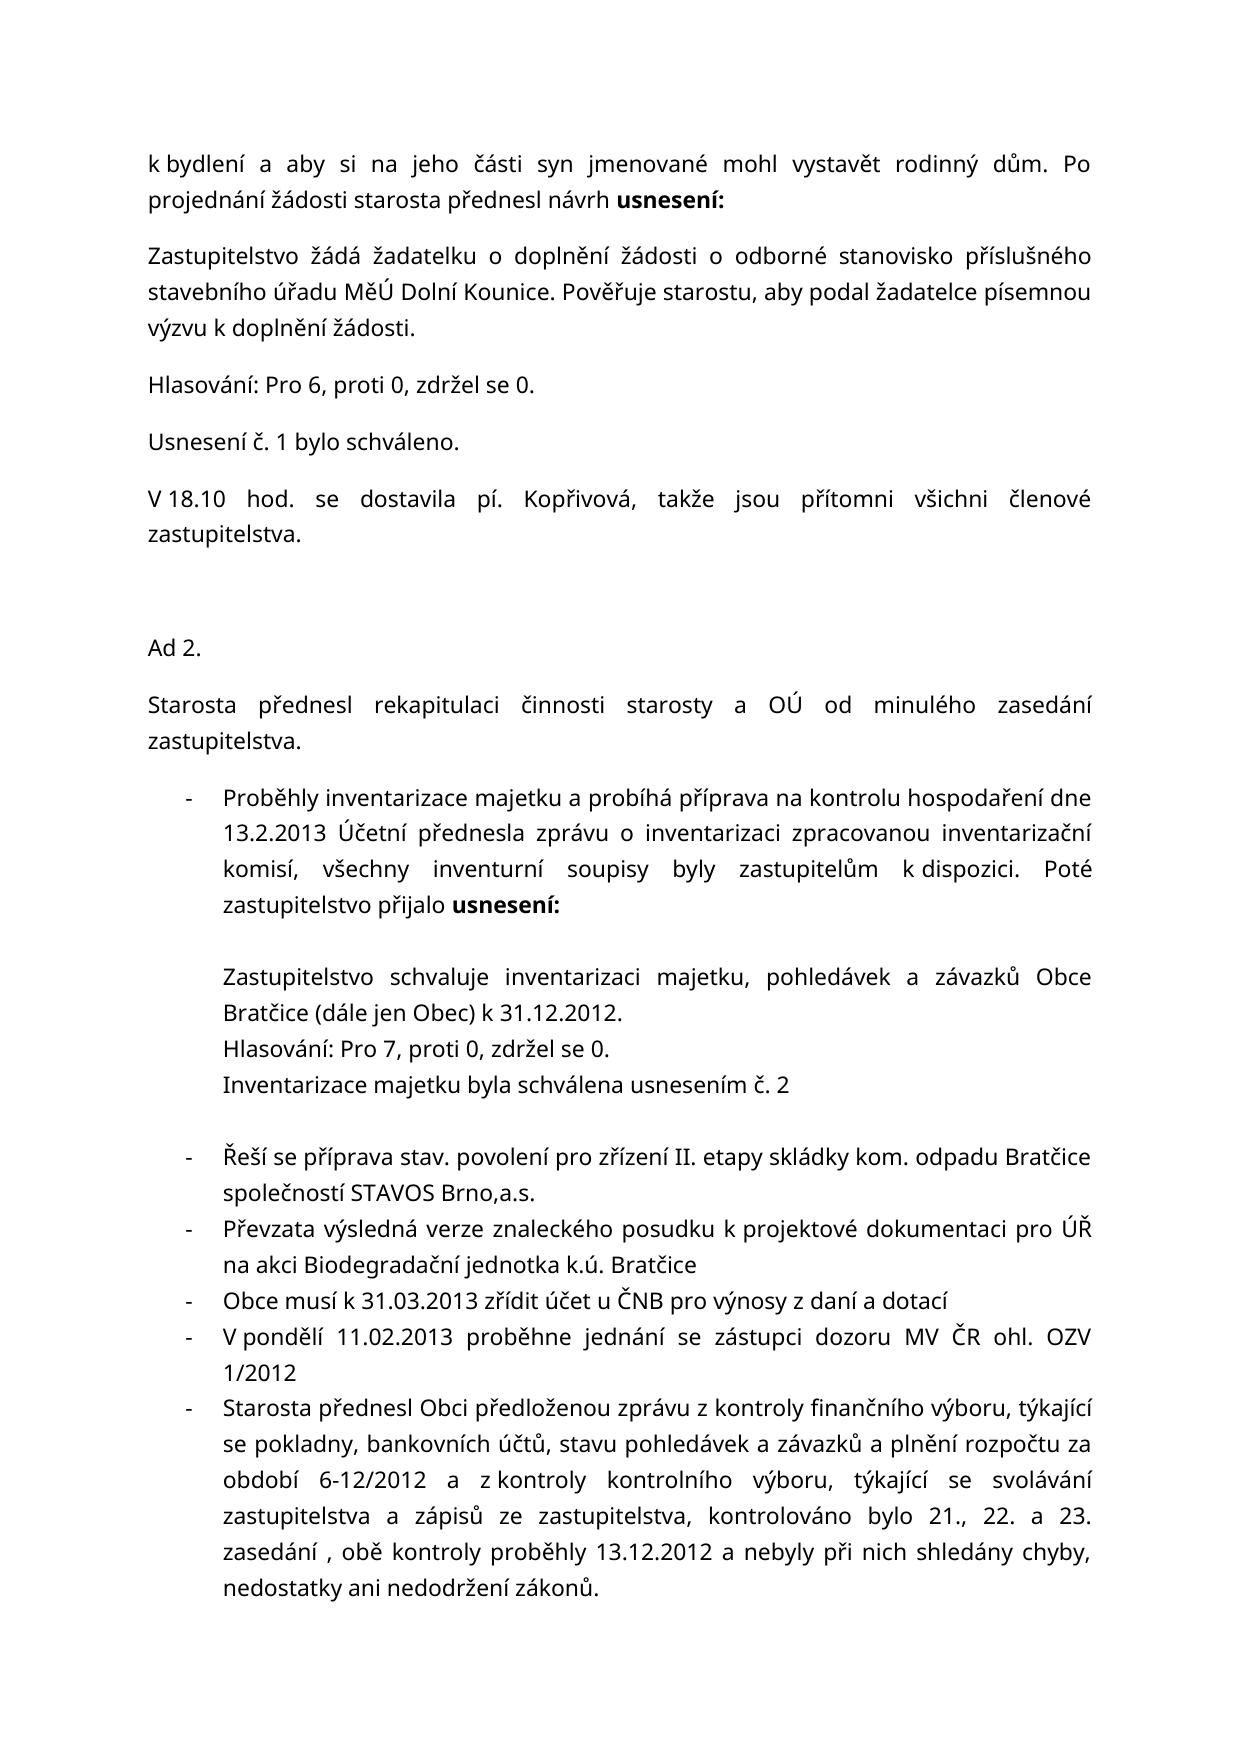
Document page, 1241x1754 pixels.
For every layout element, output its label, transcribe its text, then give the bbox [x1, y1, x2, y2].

text Usnesení č. 1 bylo schváleno. [148, 426, 1093, 457]
list Obce musí k 31.03.2013 zřídit účet u ČNB pro výnosy z daní a dotací [185, 1284, 1093, 1316]
list Hlasování: Pro 7, proti 0, zdržel se 0. [223, 1033, 1093, 1064]
list Řeší se příprava stav. povolení pro zřízení II. etapy skládky kom. odpadu Bratčice společností STAVOS Brno,a.s. [185, 1141, 1093, 1208]
text Starosta přednesl rekapitulaci činnosti starosty a OÚ od minulého zasedání zastupitelstva. [148, 689, 1093, 756]
list V pondělí 11.02.2013 proběhne jednání se zástupci dozoru MV ČR ohl. OZV 1/2012 [185, 1321, 1093, 1388]
list Starosta přednesl Obci předloženou zprávu z kontroly finančního výboru, týkající se pokladny, bankovních účtů, stavu pohledávek a závazků a plnění rozpočtu za období 6-12/2012 a z kontroly kontrolního výboru, týkající se svolávání zastupitelstva a zápisů ze zastupitelstva, kontrolováno bylo 21., 22. a 23. zasedání , obě kontroly proběhly 13.12.2012 a nebyly při nich shledány chyby, nedostatky ani nedodržení zákonů. [185, 1392, 1093, 1603]
list Převzata výsledná verze znaleckého posudku k projektové dokumentaci pro ÚŘ na akci Biodegradační jednotka k.ú. Bratčice [185, 1213, 1093, 1280]
list Proběhly inventarizace majetku a probíhá příprava na kontrolu hospodaření dne 13.2.2013 Účetní přednesla zprávu o inventarizaci zpracovanou inventarizační komisí, všechny inventurní soupisy byly zastupitelům k dispozici. Poté zastupitelstvo přijalo usnesení: [185, 781, 1093, 921]
text V 18.10 hod. se dostavila pí. Kopřivová, takže jsou přítomni všichni členové zastupitelstva. [148, 482, 1093, 550]
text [148, 148, 1093, 215]
text Hlasování: Pro 6, proti 0, zdržel se 0. [148, 369, 1093, 400]
text Ad 2. [148, 632, 1093, 663]
list Inventarizace majetku byla schválena usnesením č. 2 [223, 1069, 1093, 1100]
text Zastupitelstvo žádá žadatelku o doplnění žádosti o odborné stanovisko příslušného stavebního úřadu MěÚ Dolní Kounice. Pověřuje starostu, aby podal žadatelce písemnou výzvu k doplnění žádosti. [148, 240, 1093, 343]
list Zastupitelstvo schvaluje inventarizaci majetku, pohledávek a závazků Obce Bratčice (dále jen Obec) k 31.12.2012. [223, 961, 1093, 1028]
